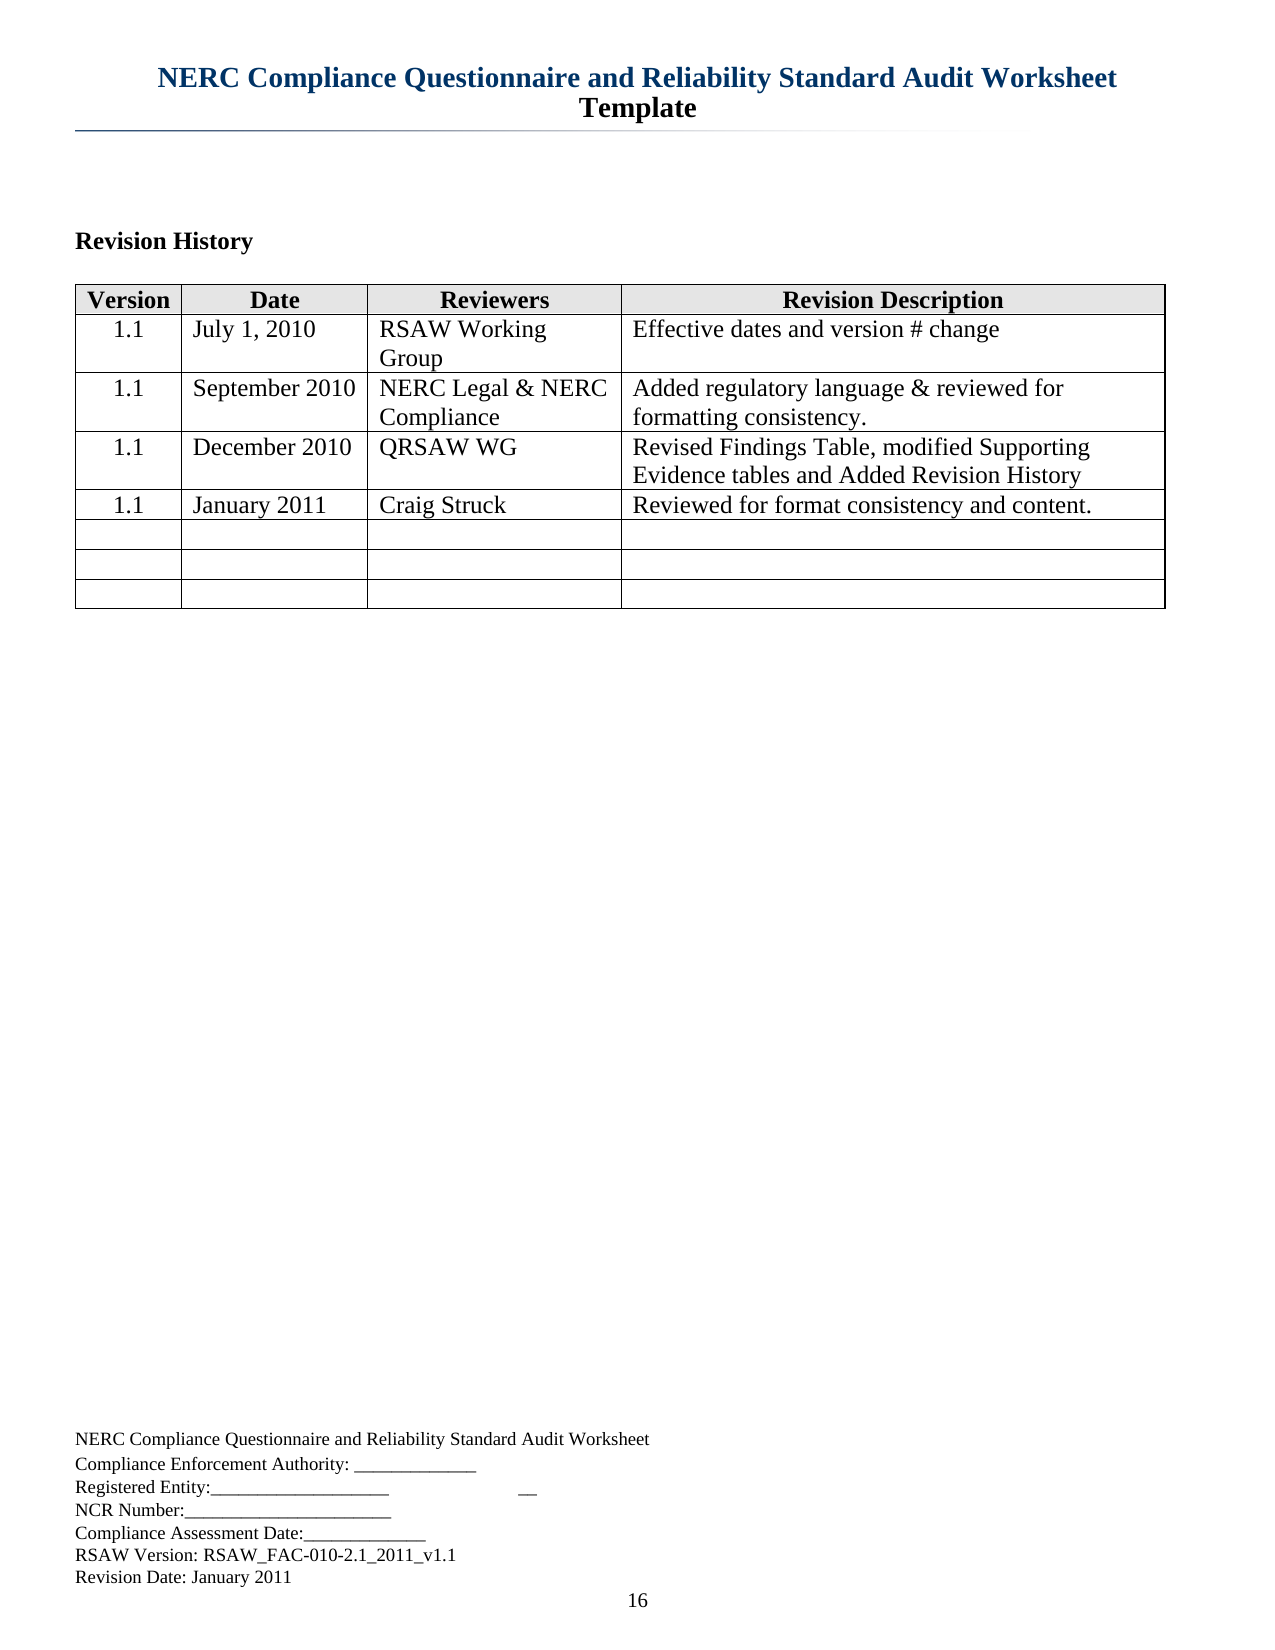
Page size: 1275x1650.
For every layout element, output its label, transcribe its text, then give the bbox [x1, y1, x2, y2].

table_cell 1.1 [76, 432, 181, 489]
table_cell 1.1 [76, 490, 181, 519]
table_cell [76, 520, 181, 549]
table_header Reviewers [368, 285, 621, 313]
table_cell [182, 550, 367, 578]
table_cell Reviewed for format consistency and content. [622, 490, 1164, 519]
table_cell [368, 550, 621, 578]
table_cell [76, 580, 181, 608]
table_cell Craig Struck [368, 490, 621, 519]
table_header Version [76, 285, 181, 313]
table_cell 1.1 [76, 373, 181, 431]
table_cell Revised Findings Table, modified Supporting Evidence tables and Added Revision History [622, 432, 1164, 489]
table_cell [622, 550, 1164, 578]
table_cell NERC Legal & NERC Compliance [368, 373, 621, 431]
table_cell September 2010 [182, 373, 367, 431]
table_header Date [182, 285, 367, 313]
table_cell [622, 520, 1164, 549]
text Revision History [75, 226, 1200, 255]
table_cell January 2011 [182, 490, 367, 519]
table_cell [182, 520, 367, 549]
table_cell [622, 580, 1164, 608]
table_cell [182, 580, 367, 608]
table_cell 1.1 [76, 315, 181, 372]
picture [75, 130, 1054, 137]
table_cell December 2010 [182, 432, 367, 489]
table_header Revision Description [622, 285, 1164, 313]
table_cell Effective dates and version # change [622, 315, 1164, 372]
table_cell July 1, 2010 [182, 315, 367, 372]
table_cell [368, 520, 621, 549]
table_cell Added regulatory language & reviewed for formatting consistency. [622, 373, 1164, 431]
table_cell QRSAW WG [368, 432, 621, 489]
table_cell [76, 550, 181, 578]
table_cell RSAW Working Group [368, 315, 621, 372]
table_cell [368, 580, 621, 608]
